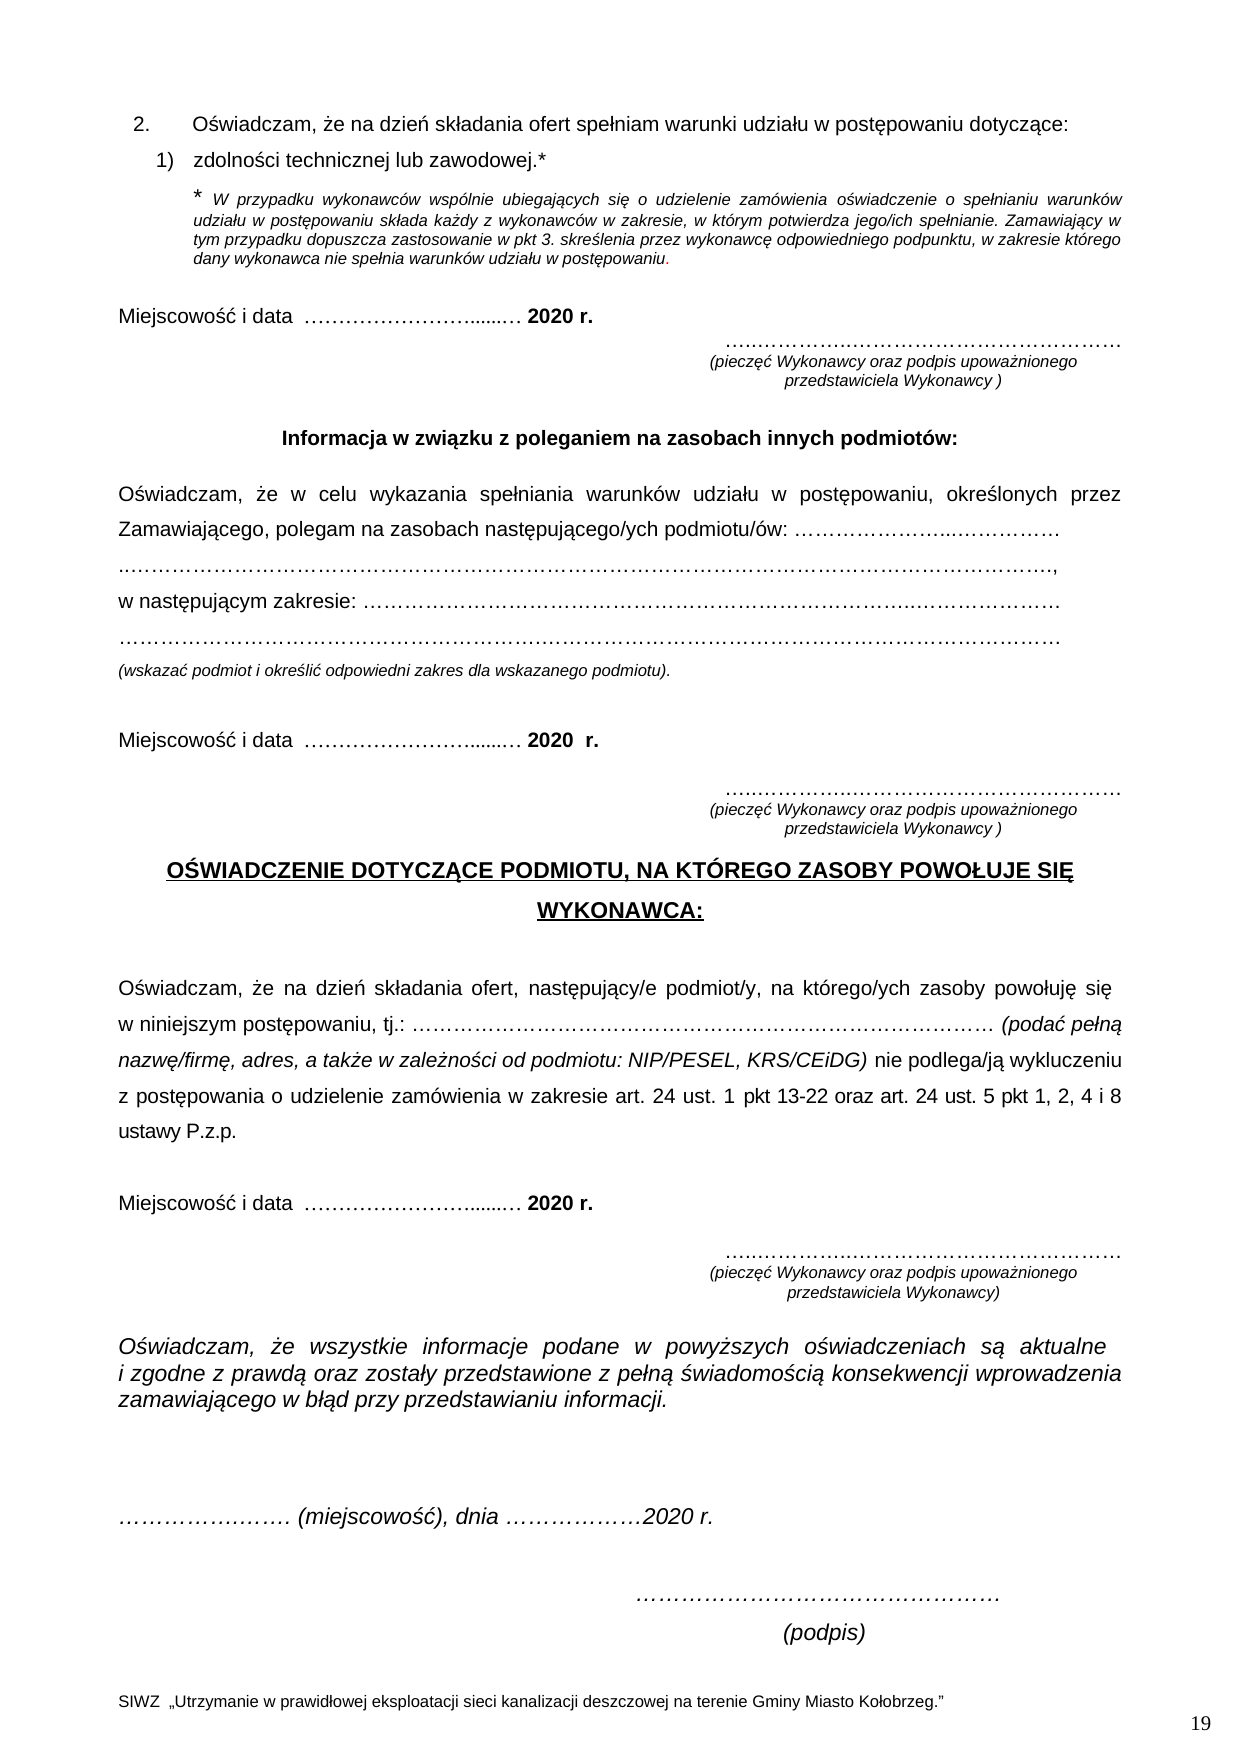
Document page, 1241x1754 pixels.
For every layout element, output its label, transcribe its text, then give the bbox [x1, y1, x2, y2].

text (wskazać podmiot i określić odpowiedni zakres dla wskazanego podmiotu). [118, 661, 1122, 680]
text w następującym zakresie: ……………………………………………………………………..………………… [118, 589, 1122, 613]
text (pieczęć Wykonawcy oraz podpis upoważnionego przedstawiciela Wykonawcy ) [664, 800, 1122, 838]
text …..…………..………………………………… [118, 328, 1122, 352]
text …………………………………………………….………………………………………………………………… [118, 625, 1122, 649]
text (podpis) [709, 1619, 1122, 1646]
text …………….……. (miejscowość), dnia ………………2020 r. [118, 1503, 1122, 1529]
text Oświadczam, że wszystkie informacje podane w powyższych oświadczeniach są aktualne i zgodne z prawdą oraz zostały przedstawione z pełną świadomością konsekwencji wprowadzenia zamawiającego w błąd przy przedstawianiu informacji. [118, 1333, 1122, 1412]
list Oświadczam, że na dzień składania ofert spełniam warunki udziału w postępowaniu dotyczące: [133, 112, 1122, 136]
text Miejscowość i data ……………………......… 2020 r. [118, 304, 1122, 328]
text Miejscowość i data ……………………......… 2020 r. [118, 728, 1122, 752]
text Oświadczam, że na dzień składania ofert, następujący/e podmiot/y, na którego/ych zasoby powołuję się w niniejszym postępowaniu, tj.: ………………………………………………………………………… (podać pełną nazwę/firmę, adres, a także w zależności od podmiotu: NIP/PESEL, KRS/CEiDG) nie podlega/ją wykluczeniu z postępowania o udzielenie zamówienia w zakresie art. 24 ust. 1 pkt 13-22 oraz art. 24 ust. 5 pkt 1, 2, 4 i 8 ustawy P.z.p. [118, 976, 1122, 1143]
text Oświadczam, że w celu wykazania spełniania warunków udziału w postępowaniu, określonych przez Zamawiającego, polegam na zasobach następującego/ych podmiotu/ów: …………………...…………… [118, 481, 1122, 541]
text ..……………………………………………………………………………………………………………………., [118, 553, 1122, 577]
text Miejscowość i data ……………………......… 2020 r. [118, 1191, 1122, 1215]
text ………………………………………… [118, 1580, 1122, 1607]
text (pieczęć Wykonawcy oraz podpis upoważnionego przedstawiciela Wykonawcy) [664, 1263, 1122, 1302]
text OŚWIADCZENIE DOTYCZĄCE PODMIOTU, NA KTÓREGO ZASOBY POWOŁUJE SIĘ WYKONAWCA: [118, 857, 1122, 923]
text …..…………..………………………………… [118, 1239, 1122, 1263]
list zdolności technicznej lub zawodowej.* [156, 148, 1122, 172]
text Informacja w związku z poleganiem na zasobach innych podmiotów: [118, 426, 1122, 450]
list * W przypadku wykonawców wspólnie ubiegających się o udzielenie zamówienia oświadczenie o spełnianiu warunków udziału w postępowaniu składa każdy z wykonawców w zakresie, w którym potwierdza jego/ich spełnianie. Zamawiający w tym przypadku dopuszcza zastosowanie w pkt 3. skreślenia przez wykonawcę odpowiedniego podpunktu, w zakresie którego dany wykonawca nie spełnia warunków udziału w postępowaniu. [193, 184, 1122, 268]
text …..…………..………………………………… [118, 776, 1122, 800]
text (pieczęć Wykonawcy oraz podpis upoważnionego przedstawiciela Wykonawcy ) [664, 352, 1122, 390]
